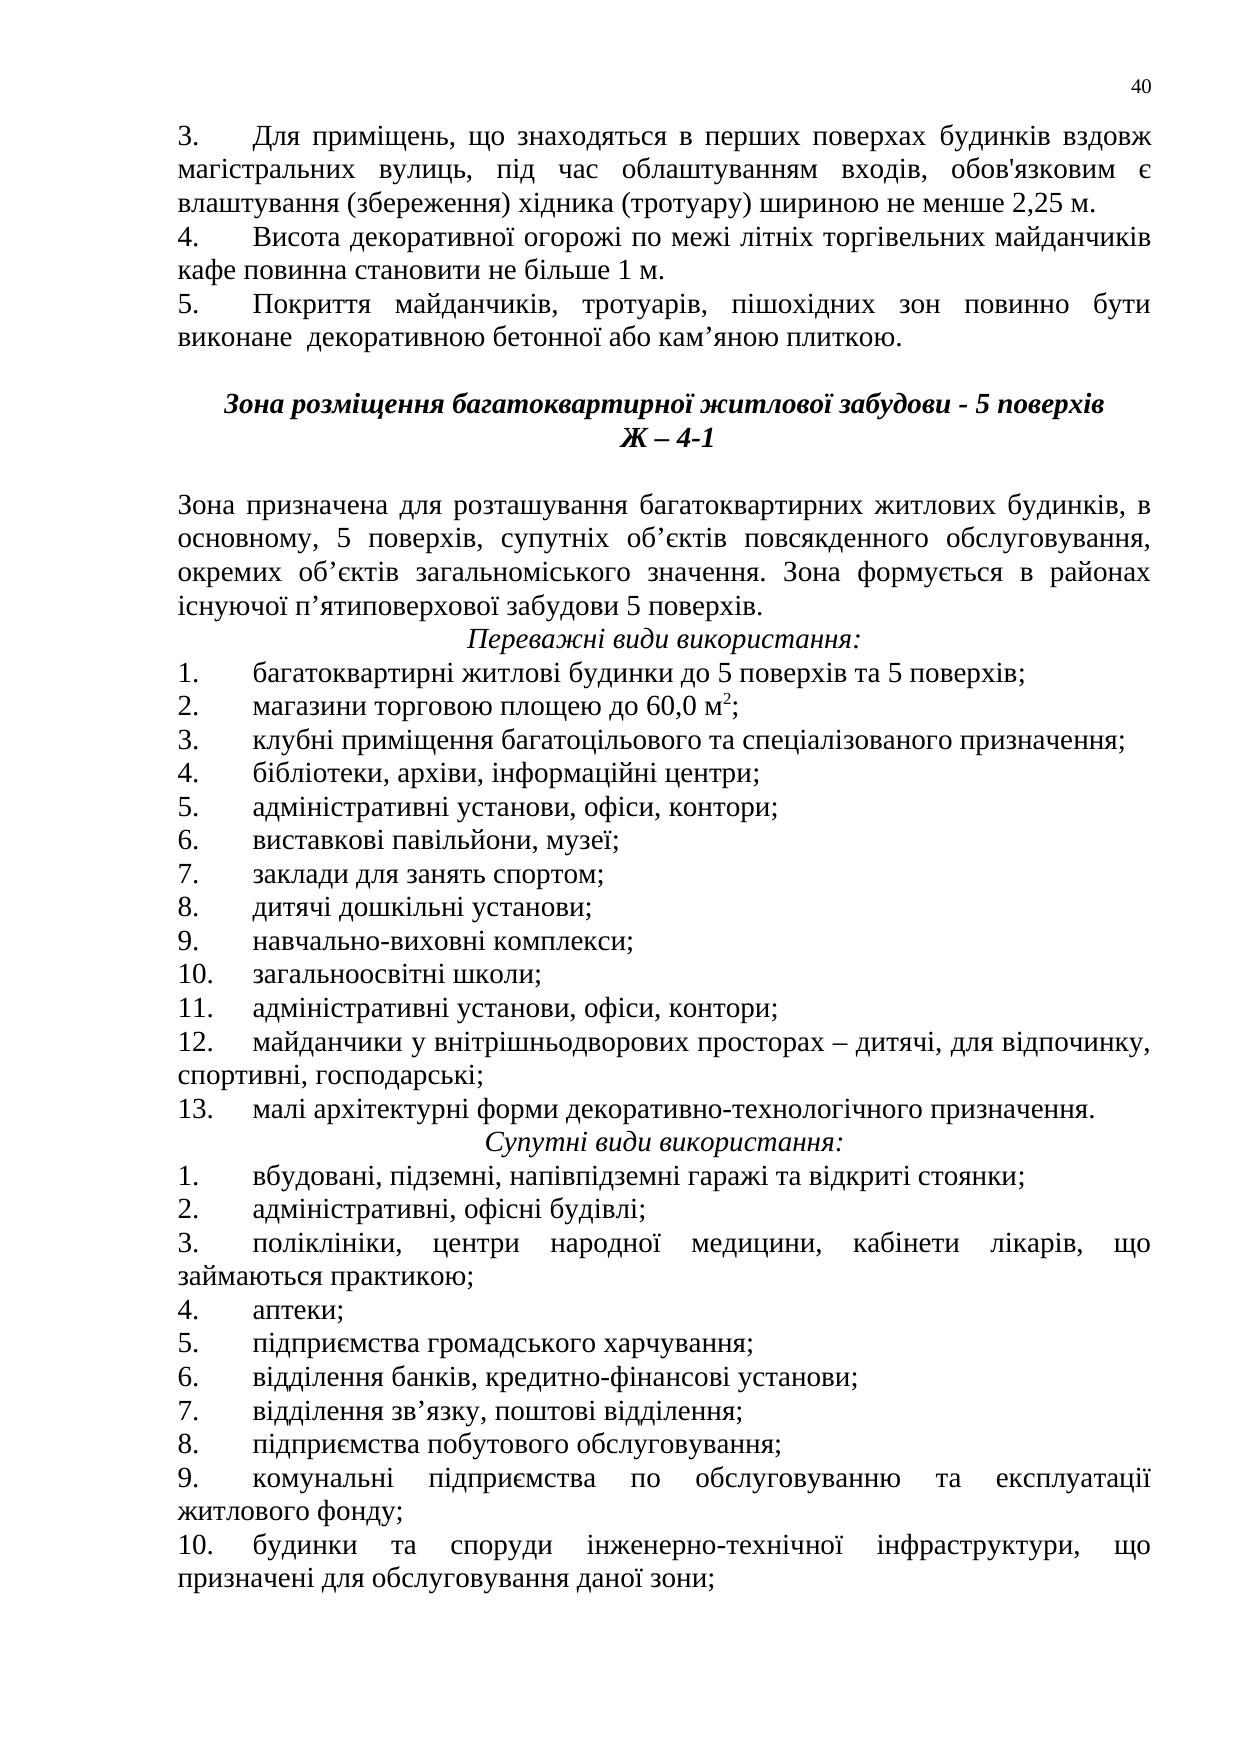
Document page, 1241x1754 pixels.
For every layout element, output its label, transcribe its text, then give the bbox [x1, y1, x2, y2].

list підприємства громадського харчування; [177, 1326, 1152, 1359]
list відділення зв’язку, поштові відділення; [177, 1393, 1152, 1426]
text Зона розміщення багатоквартирної житлової забудови - 5 поверхів [177, 386, 1152, 420]
text Зона призначена для розташування багатоквартирних житлових будинків, в основному, 5 поверхів, супутніх об’єктів повсякденного обслуговування, окремих об’єктів загальноміського значення. Зона формується в районах існуючої п’ятиповерхової забудови 5 поверхів. [177, 487, 1152, 621]
list дитячі дошкільні установи; [177, 889, 1152, 923]
list будинки та споруди інженерно-технічної інфраструктури, що призначені для обслуговування даної зони; [177, 1527, 1152, 1594]
list магазини торговою площею до ; [177, 688, 1152, 722]
list адміністративні установи, офіси, контори; [177, 990, 1152, 1024]
text Переважні види використання: [177, 621, 1152, 655]
list загальноосвітні школи; [177, 957, 1152, 990]
list бібліотеки, архіви, інформаційні центри; [177, 755, 1152, 789]
list заклади для занять спортом; [177, 856, 1152, 889]
list адміністративні, офісні будівлі; [177, 1191, 1152, 1225]
list малі архітектурні форми декоративно-технологічного призначення. [177, 1091, 1152, 1124]
text Ж – 4-1 [177, 420, 1152, 453]
list Покриття майданчиків, тротуарів, пішохідних зон повинно бути виконане декоративною бетонної або кам’яною плиткою. [177, 286, 1152, 353]
list поліклініки, центри народної медицини, кабінети лікарів, що займаються практикою; [177, 1225, 1152, 1292]
list відділення банків, кредитно-фінансові установи; [177, 1359, 1152, 1393]
list багатоквартирні житлові будинки до 5 поверхів та 5 поверхів; [177, 655, 1152, 688]
list Висота декоративної огорожі по межі літніх торгівельних майданчиків кафе повинна становити не більше . [177, 219, 1152, 286]
list аптеки; [177, 1292, 1152, 1326]
list навчально-виховні комплекси; [177, 923, 1152, 957]
list підприємства побутового обслуговування; [177, 1426, 1152, 1460]
list адміністративні установи, офіси, контори; [177, 789, 1152, 822]
list клубні приміщення багатоцільового та спеціалізованого призначення; [177, 722, 1152, 755]
list комунальні підприємства по обслуговуванню та експлуатації житлового фонду; [177, 1460, 1152, 1527]
list Для приміщень, що знаходяться в перших поверхах будинків вздовж магістральних вулиць, під час облаштуванням входів, обов'язковим є влаштування (збереження) хідника (тротуару) шириною не менше . [177, 118, 1152, 219]
list виставкові павільйони, музеї; [177, 822, 1152, 856]
text Супутні види використання: [177, 1124, 1152, 1158]
list майданчики у внітрішньодворових просторах – дитячі, для відпочинку, спортивні, господарські; [177, 1024, 1152, 1091]
list вбудовані, підземні, напівпідземні гаражі та відкриті стоянки; [177, 1158, 1152, 1191]
